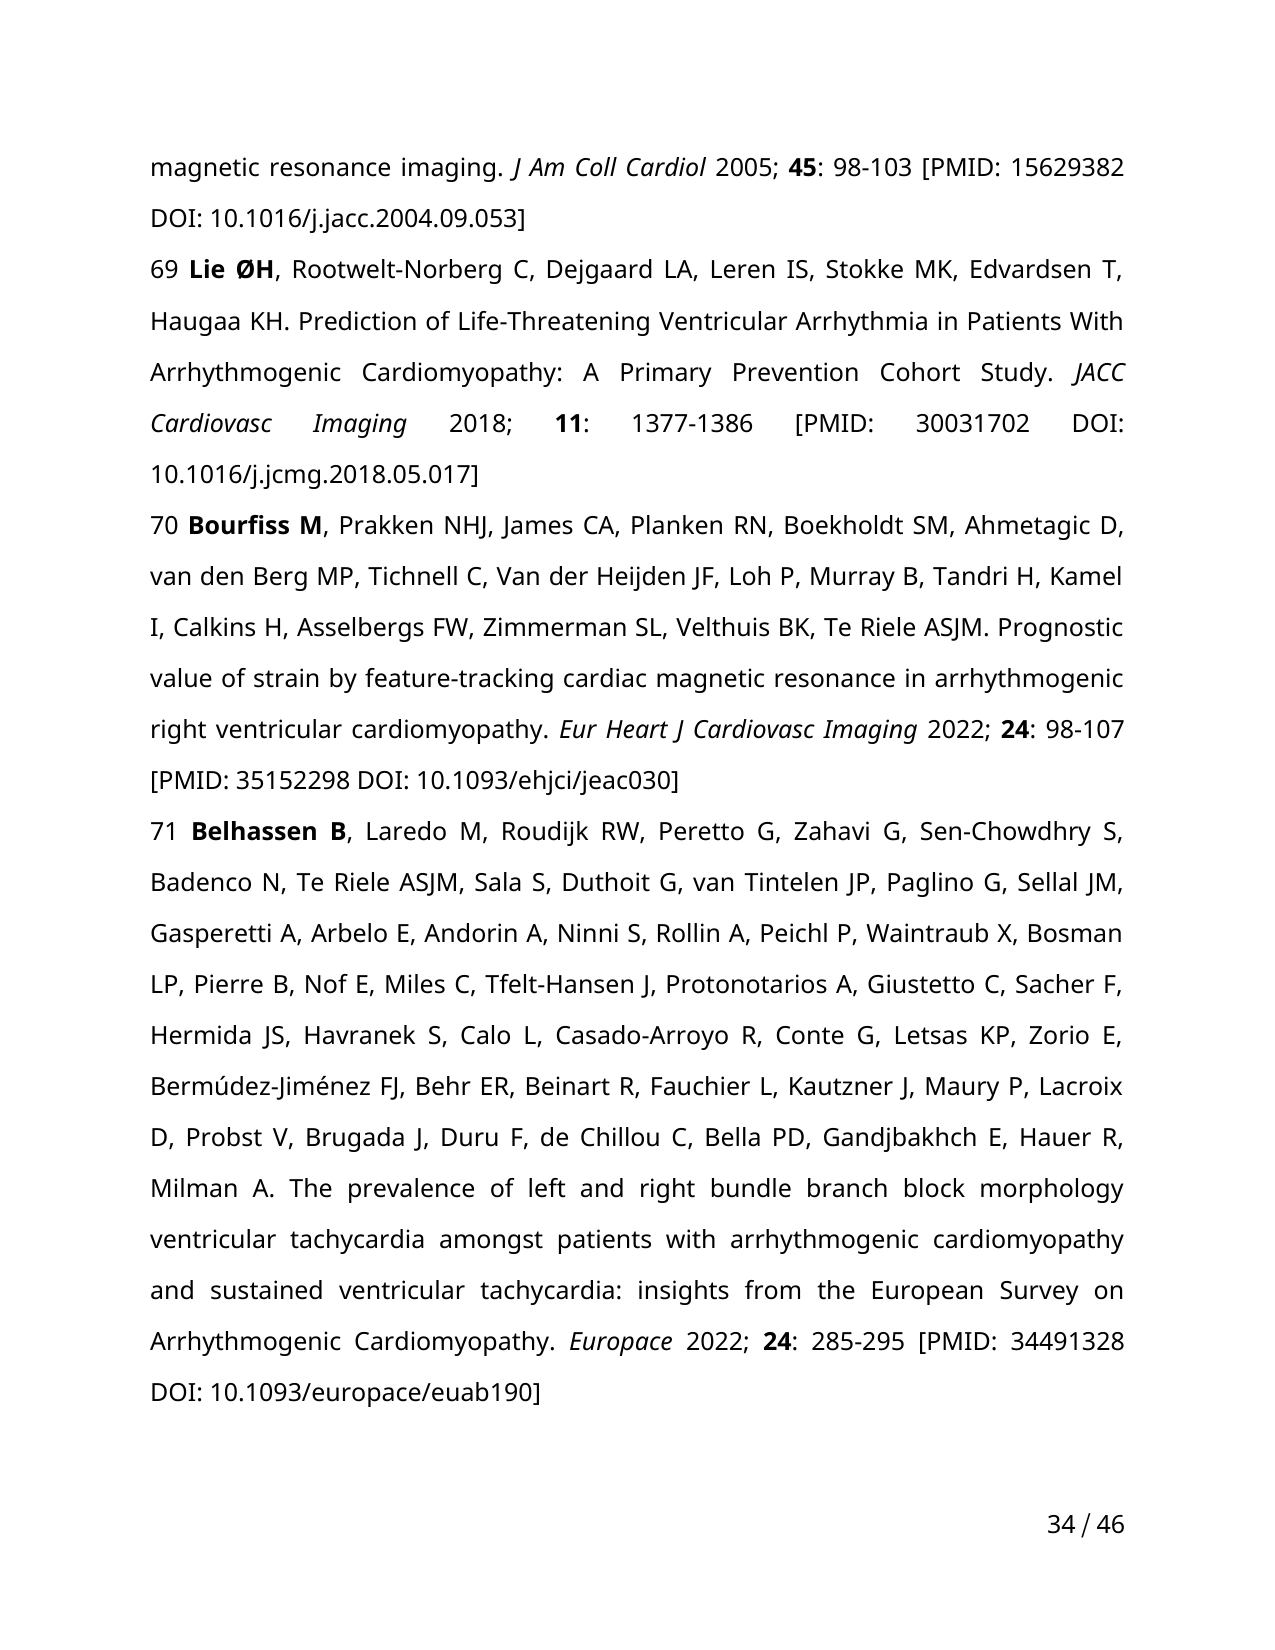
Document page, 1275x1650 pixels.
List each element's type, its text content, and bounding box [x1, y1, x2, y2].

text 70 Bourfiss M, Prakken NHJ, James CA, Planken RN, Boekholdt SM, Ahmetagic D, van den Berg MP, Tichnell C, Van der Heijden JF, Loh P, Murray B, Tandri H, Kamel I, Calkins H, Asselbergs FW, Zimmerman SL, Velthuis BK, Te Riele ASJM. Prognostic value of strain by feature-tracking cardiac magnetic resonance in arrhythmogenic right ventricular cardiomyopathy. Eur Heart J Cardiovasc Imaging 2022; 24: 98-107 [PMID: 35152298 DOI: 10.1093/ehjci/jeac030] [150, 507, 1125, 797]
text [150, 150, 1125, 235]
text 69 Lie ØH, Rootwelt-Norberg C, Dejgaard LA, Leren IS, Stokke MK, Edvardsen T, Haugaa KH. Prediction of Life-Threatening Ventricular Arrhythmia in Patients With Arrhythmogenic Cardiomyopathy: A Primary Prevention Cohort Study. JACC Cardiovasc Imaging 2018; 11: 1377-1386 [PMID: 30031702 DOI: 10.1016/j.jcmg.2018.05.017] [150, 252, 1125, 490]
text 71 Belhassen B, Laredo M, Roudijk RW, Peretto G, Zahavi G, Sen-Chowdhry S, Badenco N, Te Riele ASJM, Sala S, Duthoit G, van Tintelen JP, Paglino G, Sellal JM, Gasperetti A, Arbelo E, Andorin A, Ninni S, Rollin A, Peichl P, Waintraub X, Bosman LP, Pierre B, Nof E, Miles C, Tfelt-Hansen J, Protonotarios A, Giustetto C, Sacher F, Hermida JS, Havranek S, Calo L, Casado-Arroyo R, Conte G, Letsas KP, Zorio E, Bermúdez-Jiménez FJ, Behr ER, Beinart R, Fauchier L, Kautzner J, Maury P, Lacroix D, Probst V, Brugada J, Duru F, de Chillou C, Bella PD, Gandjbakhch E, Hauer R, Milman A. The prevalence of left and right bundle branch block morphology ventricular tachycardia amongst patients with arrhythmogenic cardiomyopathy and sustained ventricular tachycardia: insights from the European Survey on Arrhythmogenic Cardiomyopathy. Europace 2022; 24: 285-295 [PMID: 34491328 DOI: 10.1093/europace/euab190] [150, 813, 1125, 1409]
